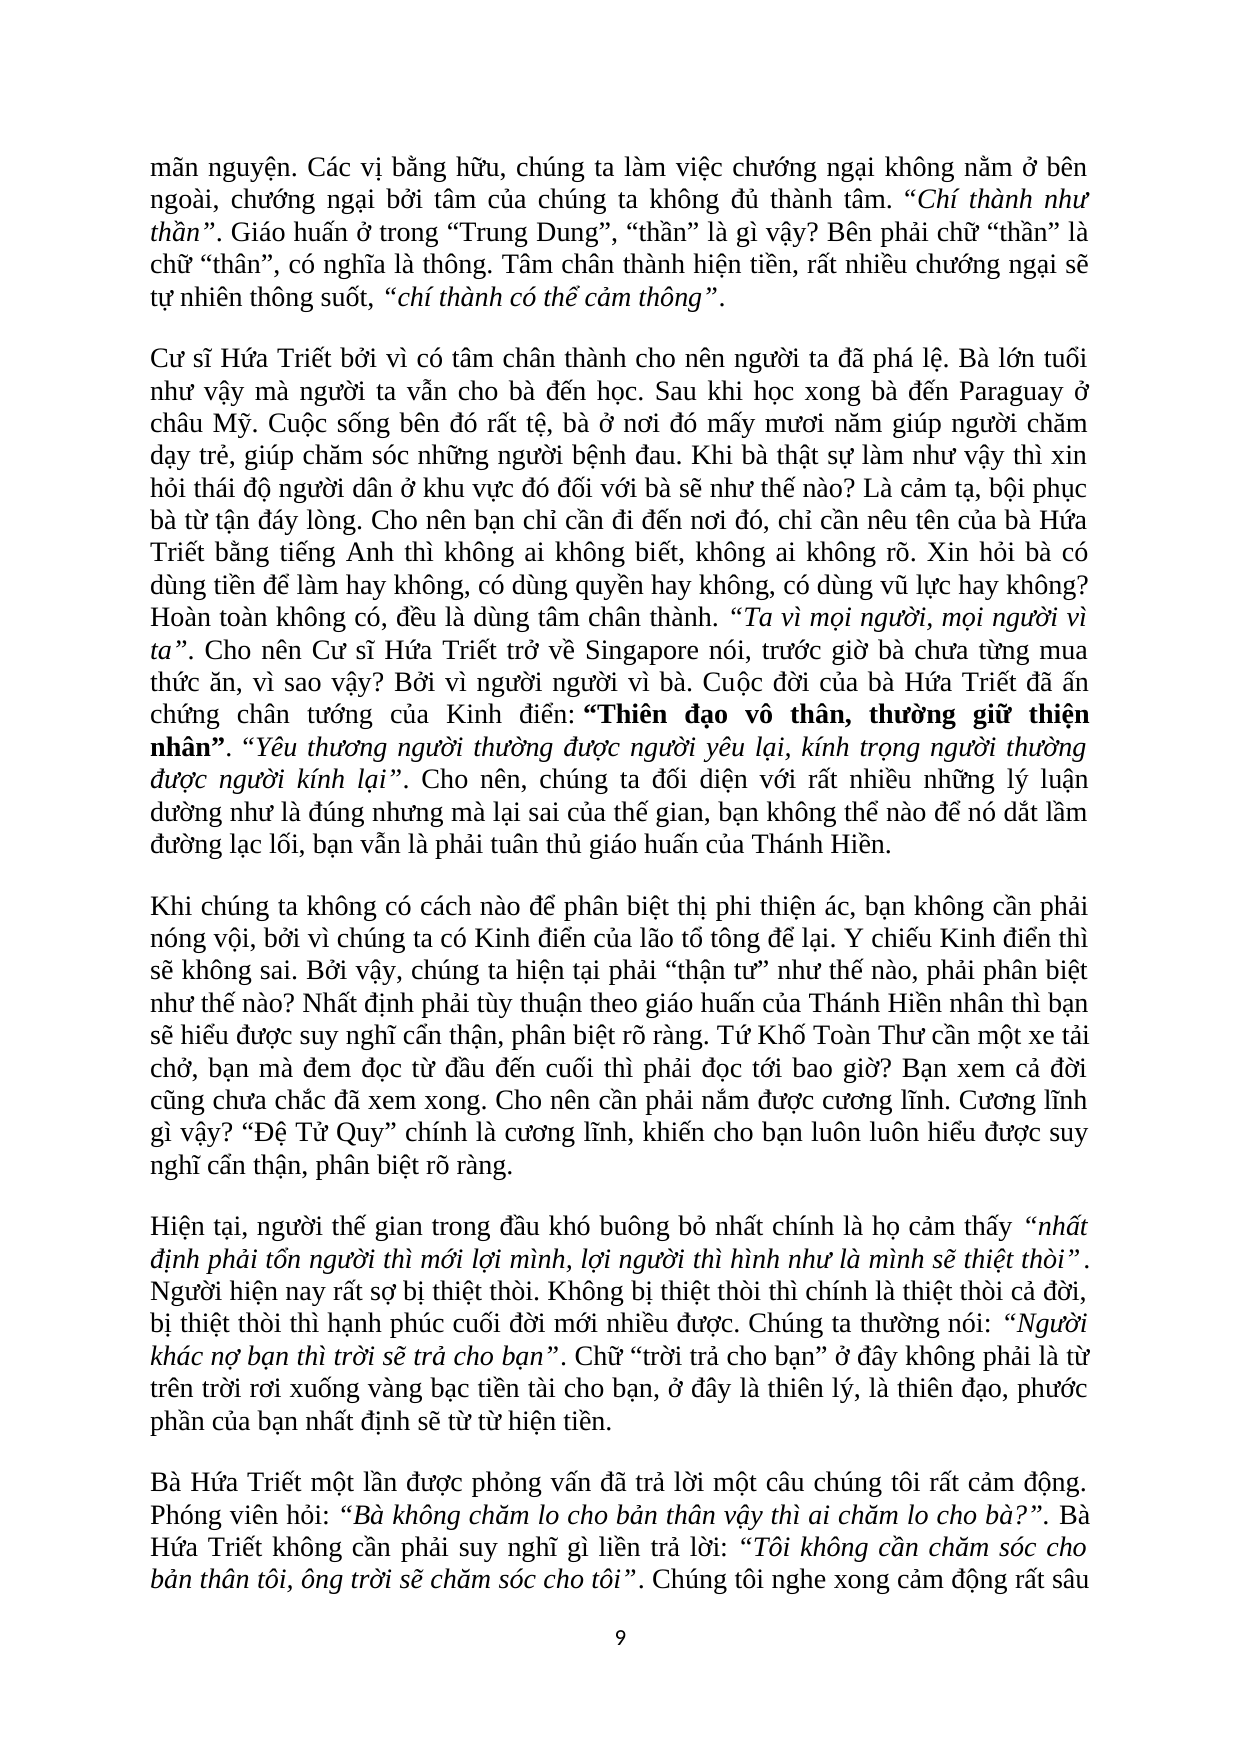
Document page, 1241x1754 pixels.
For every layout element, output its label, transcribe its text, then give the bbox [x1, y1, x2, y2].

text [150, 150, 1090, 312]
text Cư sĩ Hứa Triết bởi vì có tâm chân thành cho nên người ta đã phá lệ. Bà lớn tuổi như vậy mà người ta vẫn cho bà đến học. Sau khi học xong bà đến Paraguay ở châu Mỹ. Cuộc sống bên đó rất tệ, bà ở nơi đó mấy mươi năm giúp người chăm dạy trẻ, giúp chăm sóc những người bệnh đau. Khi bà thật sự làm như vậy thì xin hỏi thái độ người dân ở khu vực đó đối với bà sẽ như thế nào? Là cảm tạ, bội phục bà từ tận đáy lòng. Cho nên bạn chỉ cần đi đến nơi đó, chỉ cần nêu tên của bà Hứa Triết bằng tiếng Anh thì không ai không biết, không ai không rõ. Xin hỏi bà có dùng tiền để làm hay không, có dùng quyền hay không, có dùng vũ lực hay không? Hoàn toàn không có, đều là dùng tâm chân thành. “Ta vì mọi người, mọi người vì ta”. Cho nên Cư sĩ Hứa Triết trở về Singapore nói, trước giờ bà chưa từng mua thức ăn, vì sao vậy? Bởi vì người người vì bà. Cuộc đời của bà Hứa Triết đã ấn chứng chân tướng của Kinh điển: “Thiên đạo vô thân, thường giữ thiện nhân”. “Yêu thương người thường được người yêu lại, kính trọng người thường được người kính lại”. Cho nên, chúng ta đối diện với rất nhiều những lý luận dường như là đúng nhưng mà lại sai của thế gian, bạn không thể nào để nó dắt lầm đường lạc lối, bạn vẫn là phải tuân thủ giáo huấn của Thánh Hiền. [150, 341, 1090, 859]
text Hiện tại, người thế gian trong đầu khó buông bỏ nhất chính là họ cảm thấy “nhất định phải tổn người thì mới lợi mình, lợi người thì hình như là mình sẽ thiệt thòi”. Người hiện nay rất sợ bị thiệt thòi. Không bị thiệt thòi thì chính là thiệt thòi cả đời, bị thiệt thòi thì hạnh phúc cuối đời mới nhiều được. Chúng ta thường nói: “Người khác nợ bạn thì trời sẽ trả cho bạn”. Chữ “trời trả cho bạn” ở đây không phải là từ trên trời rơi xuống vàng bạc tiền tài cho bạn, ở đây là thiên lý, là thiên đạo, phước phần của bạn nhất định sẽ từ từ hiện tiền. [150, 1209, 1090, 1436]
text Khi chúng ta không có cách nào để phân biệt thị phi thiện ác, bạn không cần phải nóng vội, bởi vì chúng ta có Kinh điển của lão tổ tông để lại. Y chiếu Kinh điển thì sẽ không sai. Bởi vậy, chúng ta hiện tại phải “thận tư” như thế nào, phải phân biệt như thế nào? Nhất định phải tùy thuận theo giáo huấn của Thánh Hiền nhân thì bạn sẽ hiểu được suy nghĩ cẩn thận, phân biệt rõ ràng. Tứ Khố Toàn Thư cần một xe tải chở, bạn mà đem đọc từ đầu đến cuối thì phải đọc tới bao giờ? Bạn xem cả đời cũng chưa chắc đã xem xong. Cho nên cần phải nắm được cương lĩnh. Cương lĩnh gì vậy? “Đệ Tử Quy” chính là cương lĩnh, khiến cho bạn luôn luôn hiểu được suy nghĩ cẩn thận, phân biệt rõ ràng. [150, 889, 1090, 1180]
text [150, 1465, 1090, 1595]
